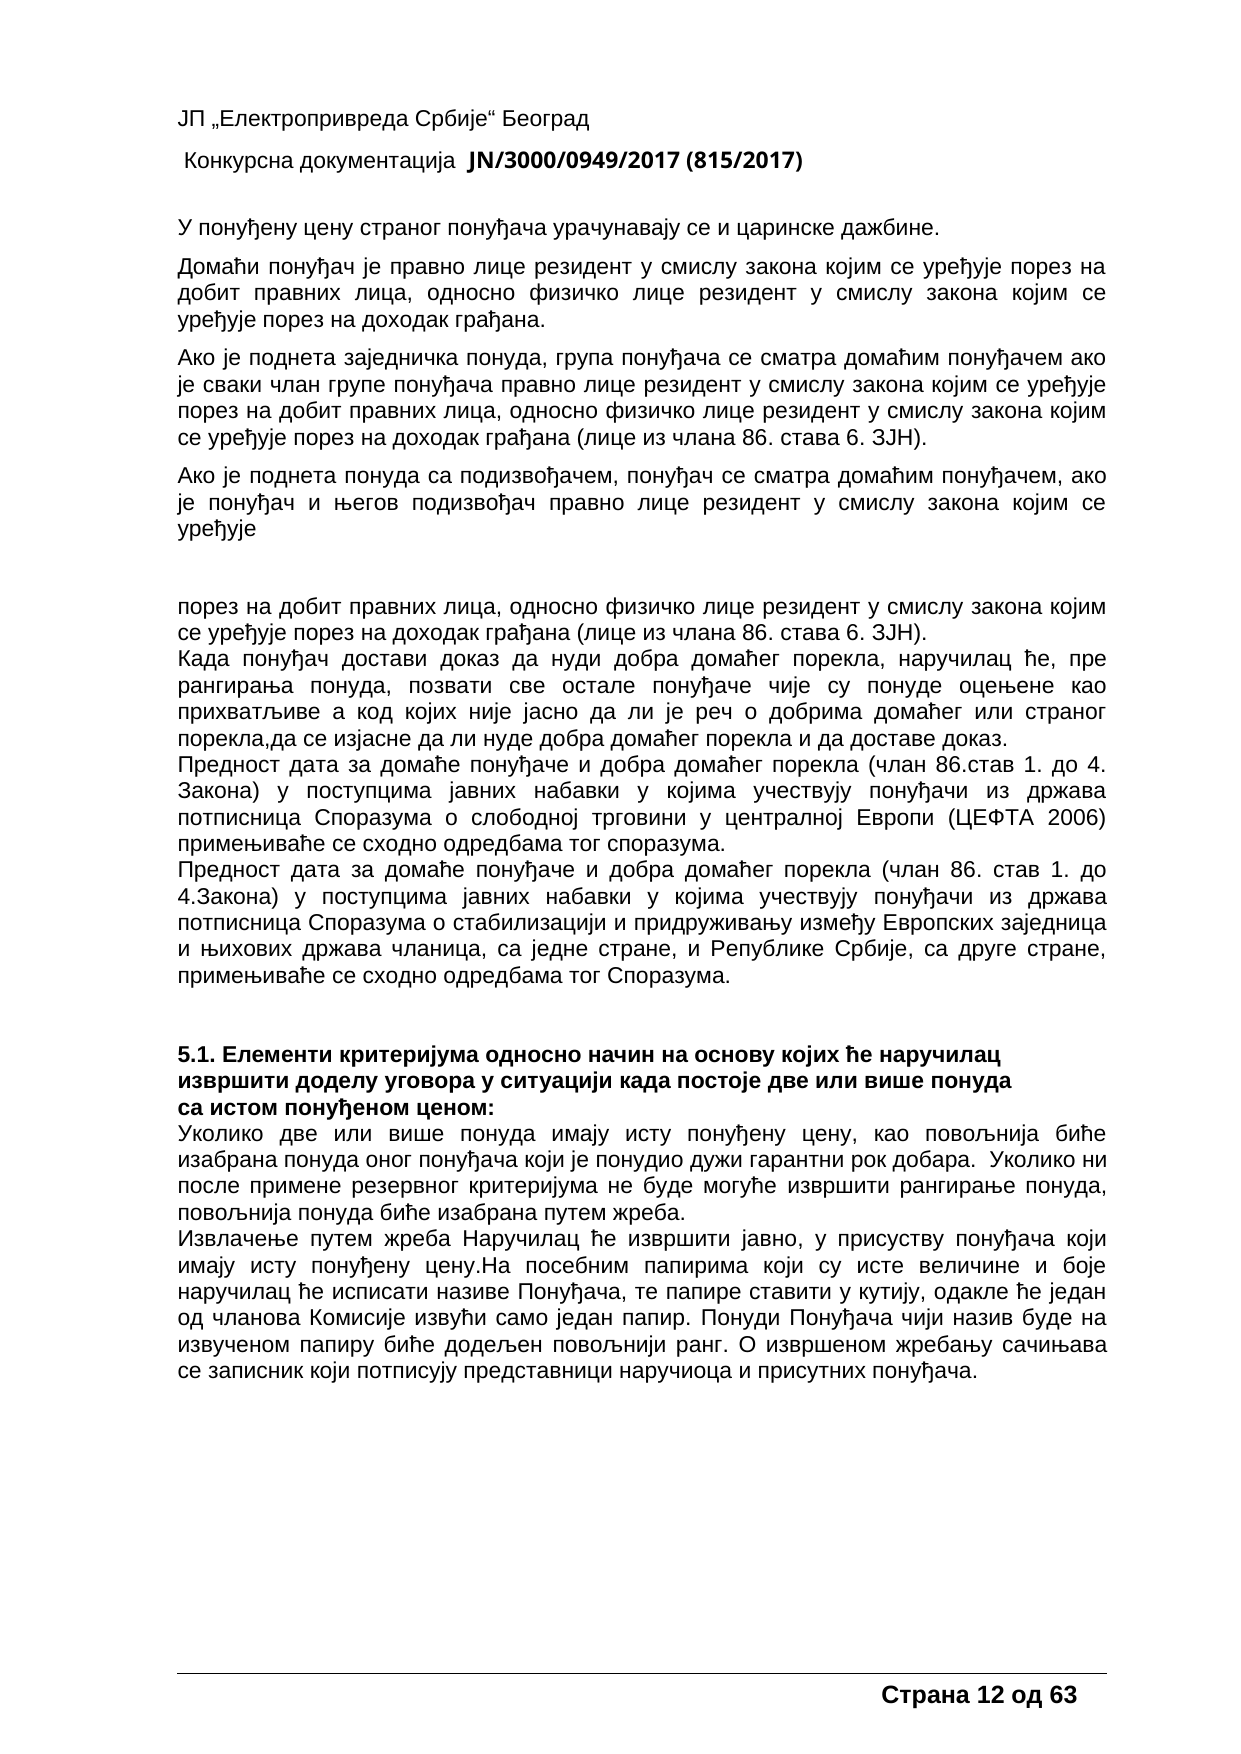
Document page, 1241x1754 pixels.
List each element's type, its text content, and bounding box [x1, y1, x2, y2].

text Ако је поднета понуда са подизвођачем, понуђач се сматра домаћим понуђачем, ако је понуђач и његов подизвођач правно лице резидент у смислу закона којим се уређује [177, 462, 1107, 541]
text Предност дата за домаће понуђаче и добра домаћег порекла (члан 86. став 1. до 4.Закона) у поступцима јавних набавки у којима учествују понуђачи из држава потписница Споразума о стабилизацији и придруживању између Европских заједница и њихових држава чланица, са једне стране, и Републике Србије, са друге стране, примењиваће се сходно одредбама тог Споразума. [177, 856, 1107, 988]
text Када понуђач достави доказ да нуди добра домаћег порекла, наручилац ће, пре рангирања понуда, позвати све остале понуђаче чије су понуде оцењене као прихватљиве а код којих није јасно да ли је реч о добрима домаћег или страног порекла,да се изјасне да ли нуде добра домаћег порекла и да доставе доказ. [177, 645, 1107, 751]
subtitle 5.1. Елементи критеријума односно начин на основу којих ће наручилац [177, 1041, 1107, 1067]
text У понуђену цену страног понуђача урачунавају се и царинске дажбине. [177, 214, 1107, 240]
text Уколико две или више понуда имају исту понуђену цену, као повољнија биће изабрана понуда оног понуђача који је понудио дужи гарантни рок добара. Уколико ни после примене резервног критеријума не буде могуће извршити рангирање понуда, повољнија понуда биће изабрана путем жреба. [177, 1120, 1107, 1225]
text порез на добит правних лица, односно физичко лице резидент у смислу закона којим се уређује порез на доходак грађана (лице из члана 86. става 6. ЗЈН). [177, 593, 1107, 645]
subtitle извршити доделу уговора у ситуацији када постоје две или више понуда [177, 1067, 1107, 1093]
text Домаћи понуђач је правно лице резидент у смислу закона којим се уређује порез на добит правних лица, односно физичко лице резидент у смислу закона којим се уређује порез на доходак грађана. [177, 253, 1107, 332]
subtitle са истом понуђеном ценом: [177, 1093, 1107, 1120]
text Предност дата за домаће понуђаче и добра домаћег порекла (члан 86.став 1. до 4. Закона) у поступцима јавних набавки у којима учествују понуђачи из држава потписница Споразума о слободној трговини у централној Европи (ЦЕФТА 2006) примењиваће се сходно одредбама тог споразума. [177, 751, 1107, 856]
text Ако је поднета заједничка понуда, група понуђача се сматра домаћим понуђачем ако је сваки члан групе понуђача правно лице резидент у смислу закона којим се уређује порез на добит правних лица, односно физичко лице резидент у смислу закона којим се уређује порез на доходак грађана (лице из члана 86. става 6. ЗЈН). [177, 344, 1107, 450]
text Извлачење путем жреба Наручилац ће извршити јавно, у присуству понуђача који имају исту понуђену цену.На посебним папирима који су исте величине и боје наручилац ће исписати називе Понуђача, те папире ставити у кутију, одакле ће један од чланова Комисије извући само један папир. Понуди Понуђача чији назив буде на извученом папиру биће додељен повољнији ранг. О извршеном жребању сачињава се записник који потписују представници наручиоца и присутних понуђача. [177, 1225, 1107, 1383]
